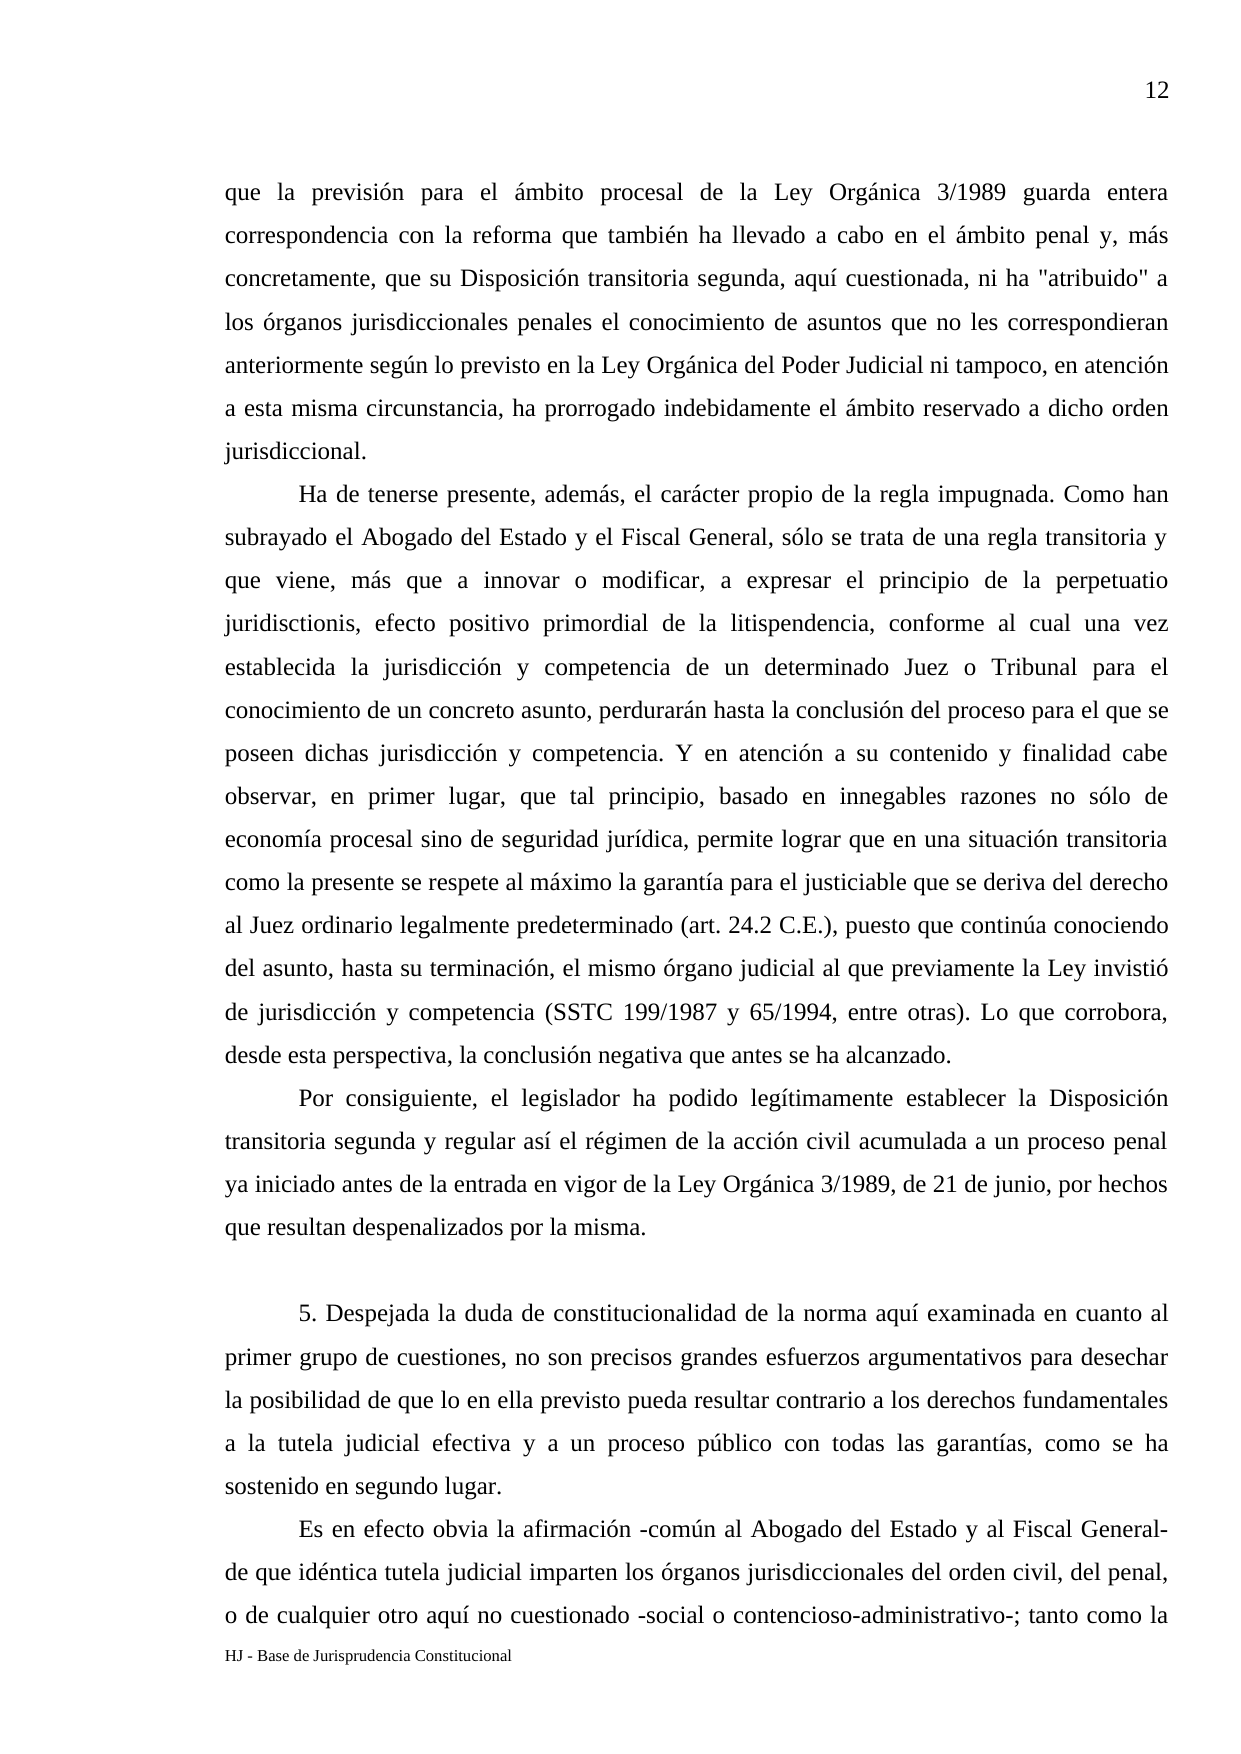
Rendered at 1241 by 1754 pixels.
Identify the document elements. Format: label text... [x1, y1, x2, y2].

text 5. Despejada la duda de constitucionalidad de la norma aquí examinada en cuanto al primer grupo de cuestiones, no son precisos grandes esfuerzos argumentativos para desechar la posibilidad de que lo en ella previsto pueda resultar contrario a los derechos fundamentales a la tutela judicial efectiva y a un proceso público con todas las garantías, como se ha sostenido en segundo lugar. [224, 1298, 1169, 1500]
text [224, 177, 1169, 465]
text Ha de tenerse presente, además, el carácter propio de la regla impugnada. Como han subrayado el Abogado del Estado y el Fiscal General, sólo se trata de una regla transitoria y que viene, más que a innovar o modificar, a expresar el principio de la perpetuatio juridisctionis, efecto positivo primordial de la litispendencia, conforme al cual una vez establecida la jurisdicción y competencia de un determinado Juez o Tribunal para el conocimiento de un concreto asunto, perdurarán hasta la conclusión del proceso para el que se poseen dichas jurisdicción y competencia. Y en atención a su contenido y finalidad cabe observar, en primer lugar, que tal principio, basado en innegables razones no sólo de economía procesal sino de seguridad jurídica, permite lograr que en una situación transitoria como la presente se respete al máximo la garantía para el justiciable que se deriva del derecho al Juez ordinario legalmente predeterminado (art. 24.2 C.E.), puesto que continúa conociendo del asunto, hasta su terminación, el mismo órgano judicial al que previamente la Ley invistió de jurisdicción y competencia (SSTC 199/1987 y 65/1994, entre otras). Lo que corrobora, desde esta perspectiva, la conclusión negativa que antes se ha alcanzado. [224, 479, 1169, 1068]
text Por consiguiente, el legislador ha podido legítimamente establecer la Disposición transitoria segunda y regular así el régimen de la acción civil acumulada a un proceso penal ya iniciado antes de la entrada en vigor de la Ley Orgánica 3/1989, de 21 de junio, por hechos que resultan despenalizados por la misma. [224, 1083, 1169, 1241]
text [224, 1514, 1169, 1629]
